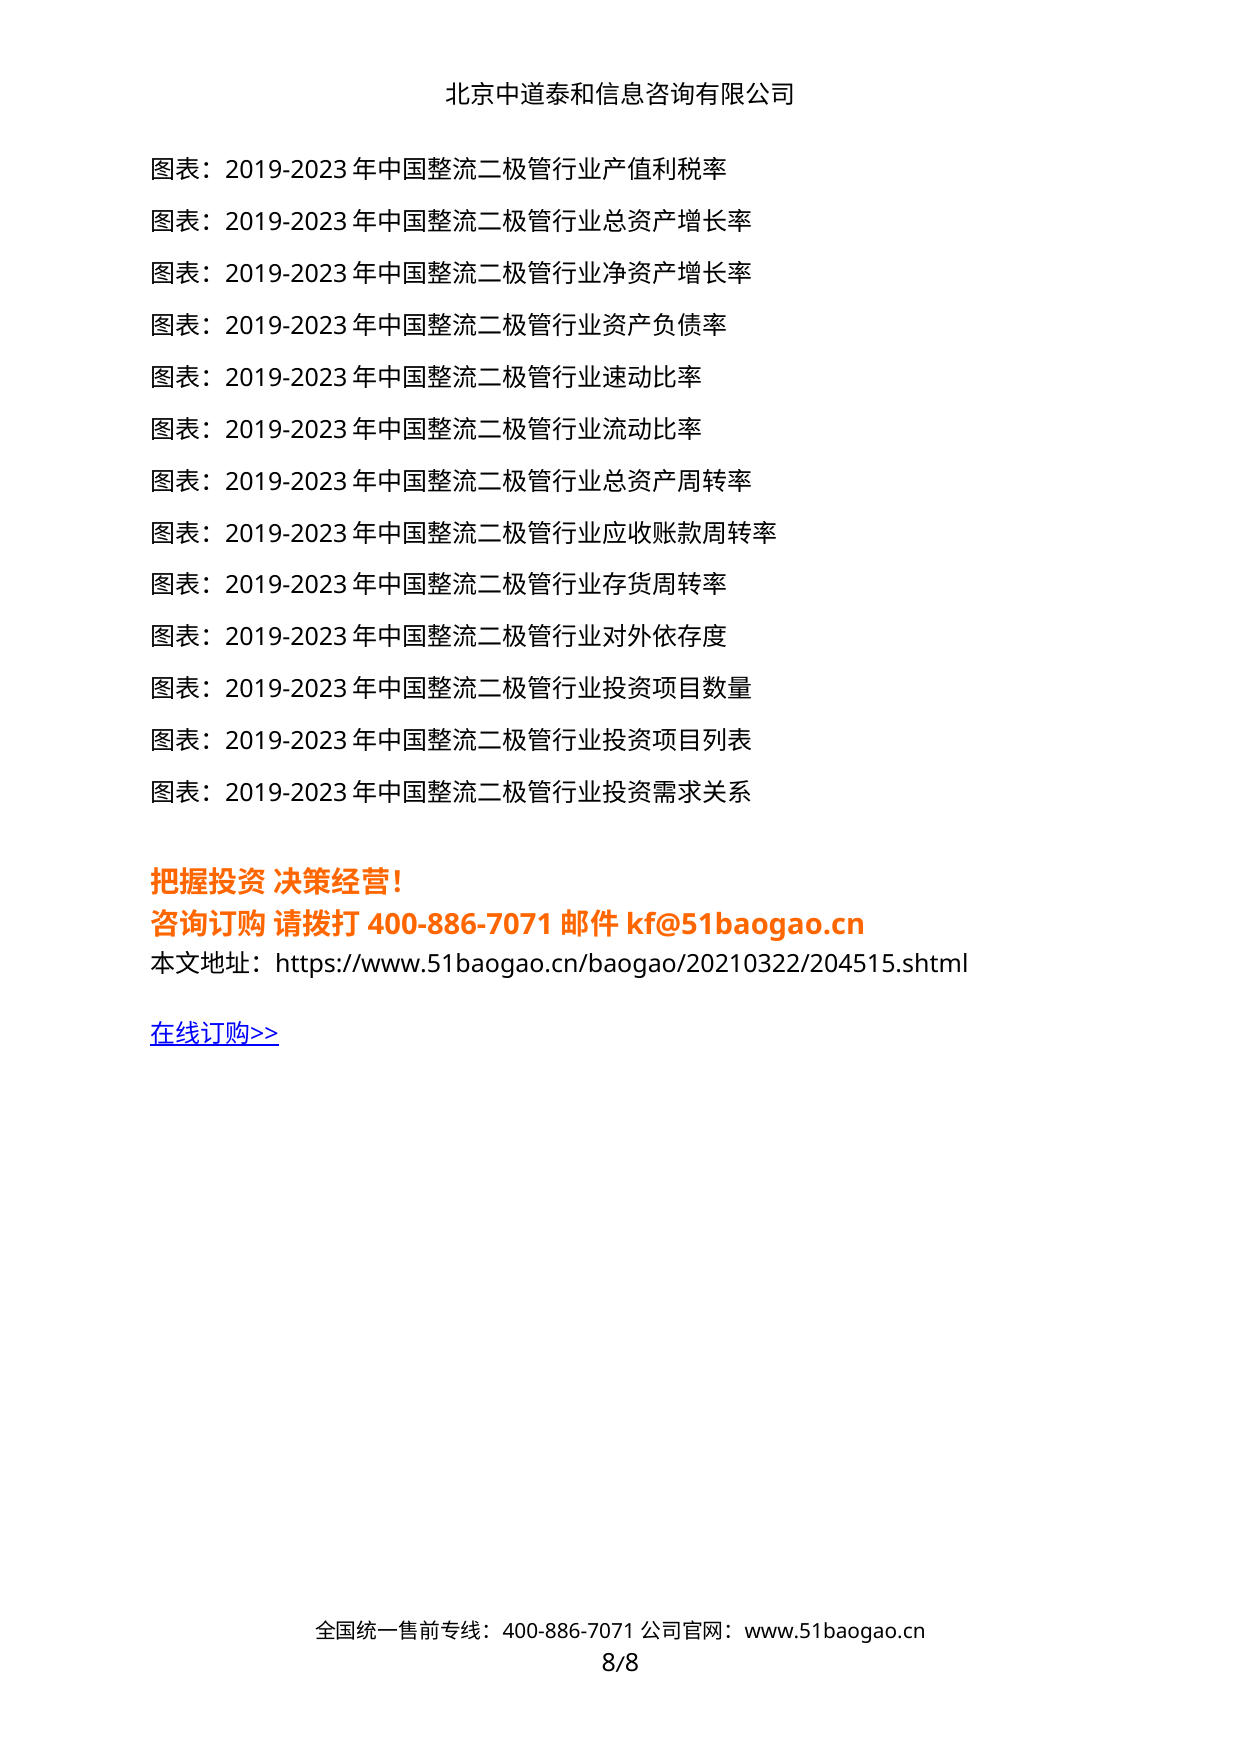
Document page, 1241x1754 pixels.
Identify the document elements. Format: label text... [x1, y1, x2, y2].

text 图表：2019-2023年中国整流二极管行业存货周转率 [150, 565, 1090, 601]
text 图表：2019-2023年中国整流二极管行业净资产增长率 [150, 254, 1090, 290]
text 图表：2019-2023年中国整流二极管行业投资项目数量 [150, 669, 1090, 705]
text 图表：2019-2023年中国整流二极管行业总资产增长率 [150, 202, 1090, 238]
text 图表：2019-2023年中国整流二极管行业投资项目列表 [150, 721, 1090, 757]
text 图表：2019-2023年中国整流二极管行业产值利税率 [150, 150, 1090, 186]
text 图表：2019-2023年中国整流二极管行业应收账款周转率 [150, 513, 1090, 549]
text 图表：2019-2023年中国整流二极管行业速动比率 [150, 357, 1090, 394]
text 把握投资 决策经营！咨询订购 请拨打 400-886-7071 邮件 kf@51baogao.cn本文地址：https://www.51baogao.cn/baogao/20210322/204515.shtml [150, 824, 1090, 979]
text 图表：2019-2023年中国整流二极管行业总资产周转率 [150, 461, 1090, 497]
text 图表：2019-2023年中国整流二极管行业对外依存度 [150, 617, 1090, 653]
text 图表：2019-2023年中国整流二极管行业投资需求关系 [150, 772, 1090, 809]
text 图表：2019-2023年中国整流二极管行业流动比率 [150, 409, 1090, 446]
text 图表：2019-2023年中国整流二极管行业资产负债率 [150, 306, 1090, 342]
text 在线订购>> [150, 979, 1090, 1050]
